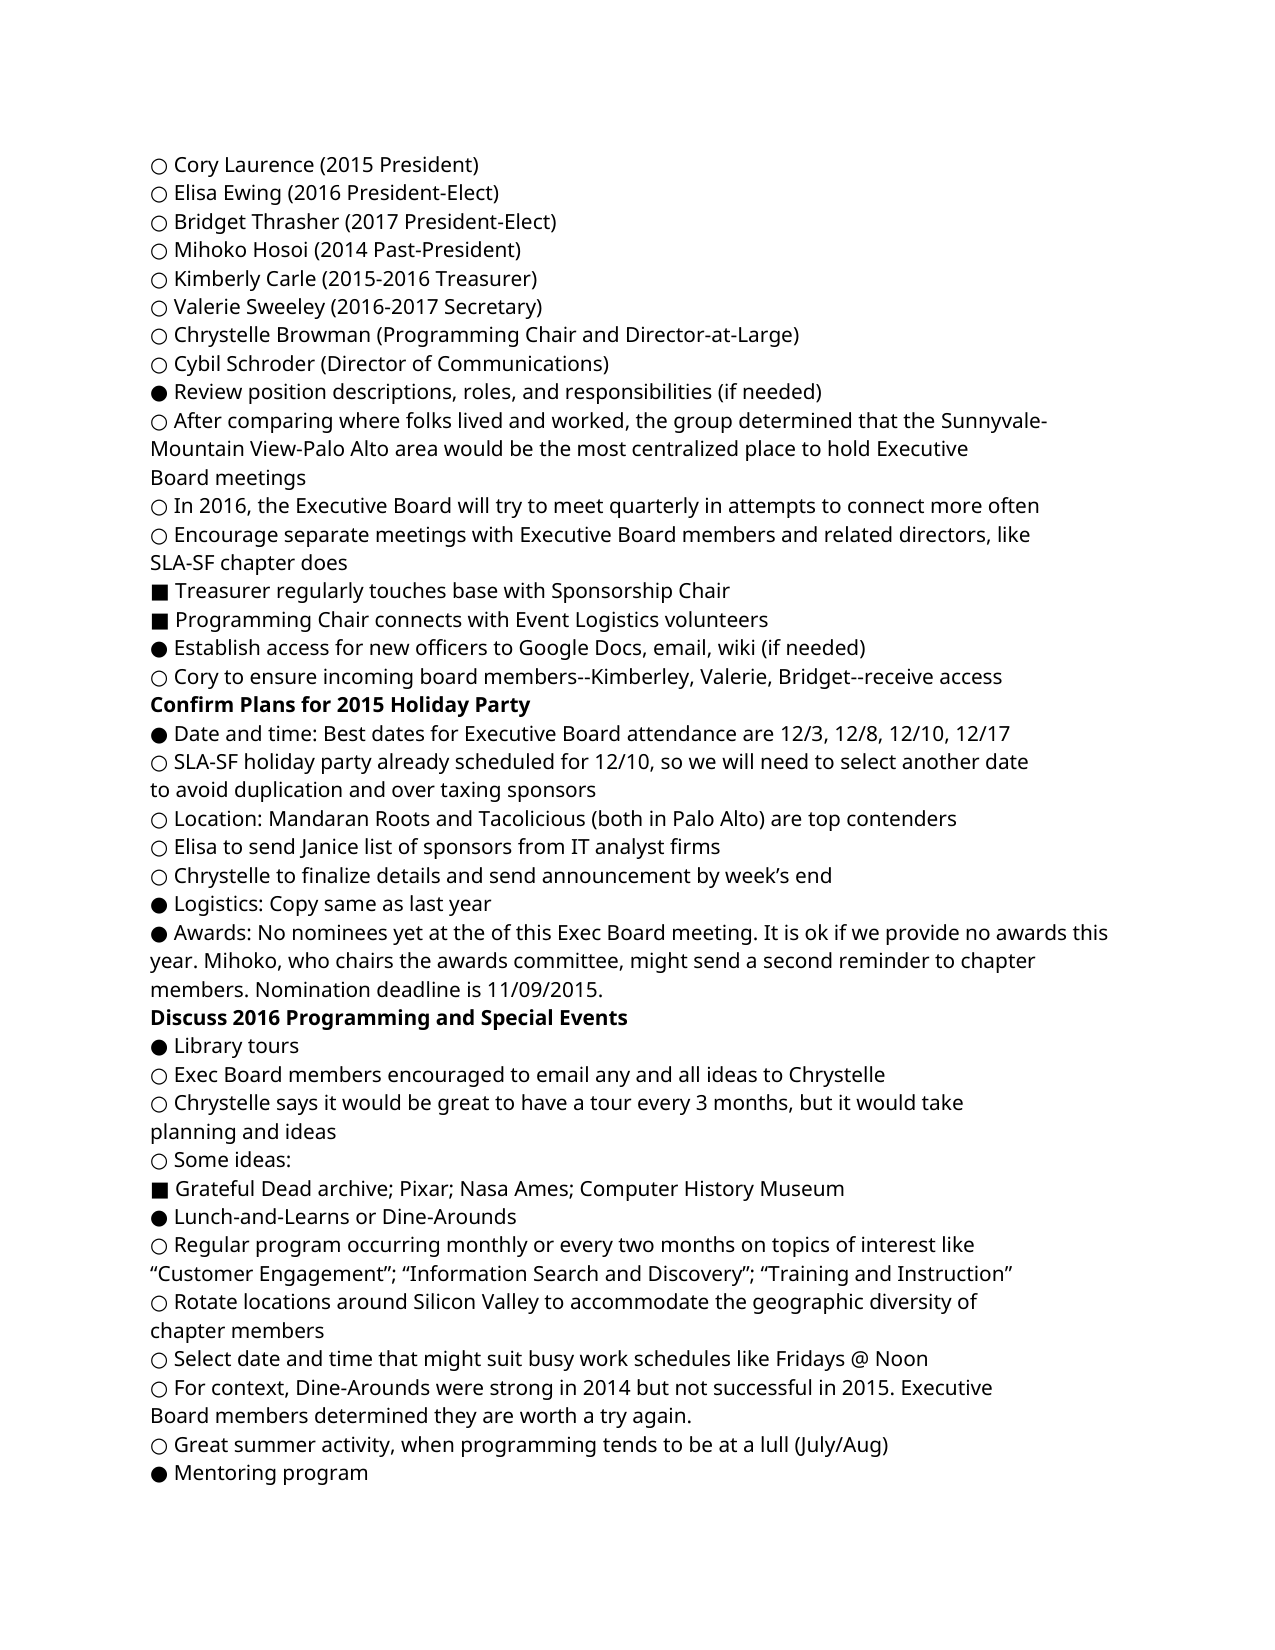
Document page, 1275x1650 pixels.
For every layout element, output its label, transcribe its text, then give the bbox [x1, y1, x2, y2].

text year. Mihoko, who chairs the awards committee, might send a second reminder to chapter [150, 946, 1125, 975]
text ○ Mihoko Hosoi (2014 Past-President) [150, 235, 1125, 264]
text members. Nomination deadline is 11/09/2015. [150, 975, 1125, 1003]
text ○ Some ideas: [150, 1145, 1125, 1174]
text Board members determined they are worth a try again. [150, 1401, 1125, 1430]
text ● Mentoring program [150, 1458, 1125, 1487]
text SLA-SF chapter does [150, 548, 1125, 577]
text ■ Programming Chair connects with Event Logistics volunteers [150, 605, 1125, 633]
text ○ Bridget Thrasher (2017 President-Elect) [150, 207, 1125, 235]
text “Customer Engagement”; “Information Search and Discovery”; “Training and Instruction” [150, 1259, 1125, 1287]
text Confirm Plans for 2015 Holiday Party [150, 690, 1125, 719]
text ● Lunch-and-Learns or Dine-Arounds [150, 1202, 1125, 1231]
text ○ After comparing where folks lived and worked, the group determined that the Sunnyvale- [150, 406, 1125, 434]
text planning and ideas [150, 1117, 1125, 1145]
text ■ Treasurer regularly touches base with Sponsorship Chair [150, 577, 1125, 605]
text ○ Regular program occurring monthly or every two months on topics of interest like [150, 1231, 1125, 1259]
text ○ Location: Mandaran Roots and Tacolicious (both in Palo Alto) are top contenders [150, 804, 1125, 832]
text ○ Elisa Ewing (2016 President-Elect) [150, 178, 1125, 207]
text ○ Cory to ensure incoming board members--Kimberley, Valerie, Bridget--receive access [150, 662, 1125, 690]
text ● Library tours [150, 1032, 1125, 1060]
text ○ Chrystelle says it would be great to have a tour every 3 months, but it would take [150, 1088, 1125, 1117]
text ○ For context, Dine-Arounds were strong in 2014 but not successful in 2015. Executive [150, 1373, 1125, 1401]
text ○ In 2016, the Executive Board will try to meet quarterly in attempts to connect more often [150, 491, 1125, 520]
text ○ Great summer activity, when programming tends to be at a lull (July/Aug) [150, 1430, 1125, 1458]
text ● Date and time: Best dates for Executive Board attendance are 12/3, 12/8, 12/10, 12/17 [150, 719, 1125, 747]
text ● Establish access for new officers to Google Docs, email, wiki (if needed) [150, 633, 1125, 662]
text Board meetings [150, 463, 1125, 491]
text ○ SLA-SF holiday party already scheduled for 12/10, so we will need to select another date [150, 747, 1125, 776]
text to avoid duplication and over taxing sponsors [150, 776, 1125, 804]
text ○ Cybil Schroder (Director of Communications) [150, 349, 1125, 377]
text ● Logistics: Copy same as last year [150, 889, 1125, 918]
text ○ Exec Board members encouraged to email any and all ideas to Chrystelle [150, 1060, 1125, 1088]
text Discuss 2016 Programming and Special Events [150, 1003, 1125, 1032]
text ● Awards: No nominees yet at the of this Exec Board meeting. It is ok if we provide no awards this [150, 918, 1125, 946]
text ○ Cory Laurence (2015 President) [150, 150, 1125, 178]
text ○ Kimberly Carle (2015-2016 Treasurer) [150, 264, 1125, 292]
text ○ Select date and time that might suit busy work schedules like Fridays @ Noon [150, 1344, 1125, 1373]
text chapter members [150, 1316, 1125, 1344]
text ○ Rotate locations around Silicon Valley to accommodate the geographic diversity of [150, 1287, 1125, 1316]
text ○ Encourage separate meetings with Executive Board members and related directors, like [150, 520, 1125, 548]
text ○ Valerie Sweeley (2016-2017 Secretary) [150, 292, 1125, 321]
text ○ Chrystelle Browman (Programming Chair and Director-at-Large) [150, 321, 1125, 349]
text ● Review position descriptions, roles, and responsibilities (if needed) [150, 377, 1125, 406]
text ○ Elisa to send Janice list of sponsors from IT analyst firms [150, 832, 1125, 861]
text ■ Grateful Dead archive; Pixar; Nasa Ames; Computer History Museum [150, 1174, 1125, 1202]
text ○ Chrystelle to finalize details and send announcement by week’s end [150, 861, 1125, 889]
text Mountain View-Palo Alto area would be the most centralized place to hold Executive [150, 434, 1125, 463]
